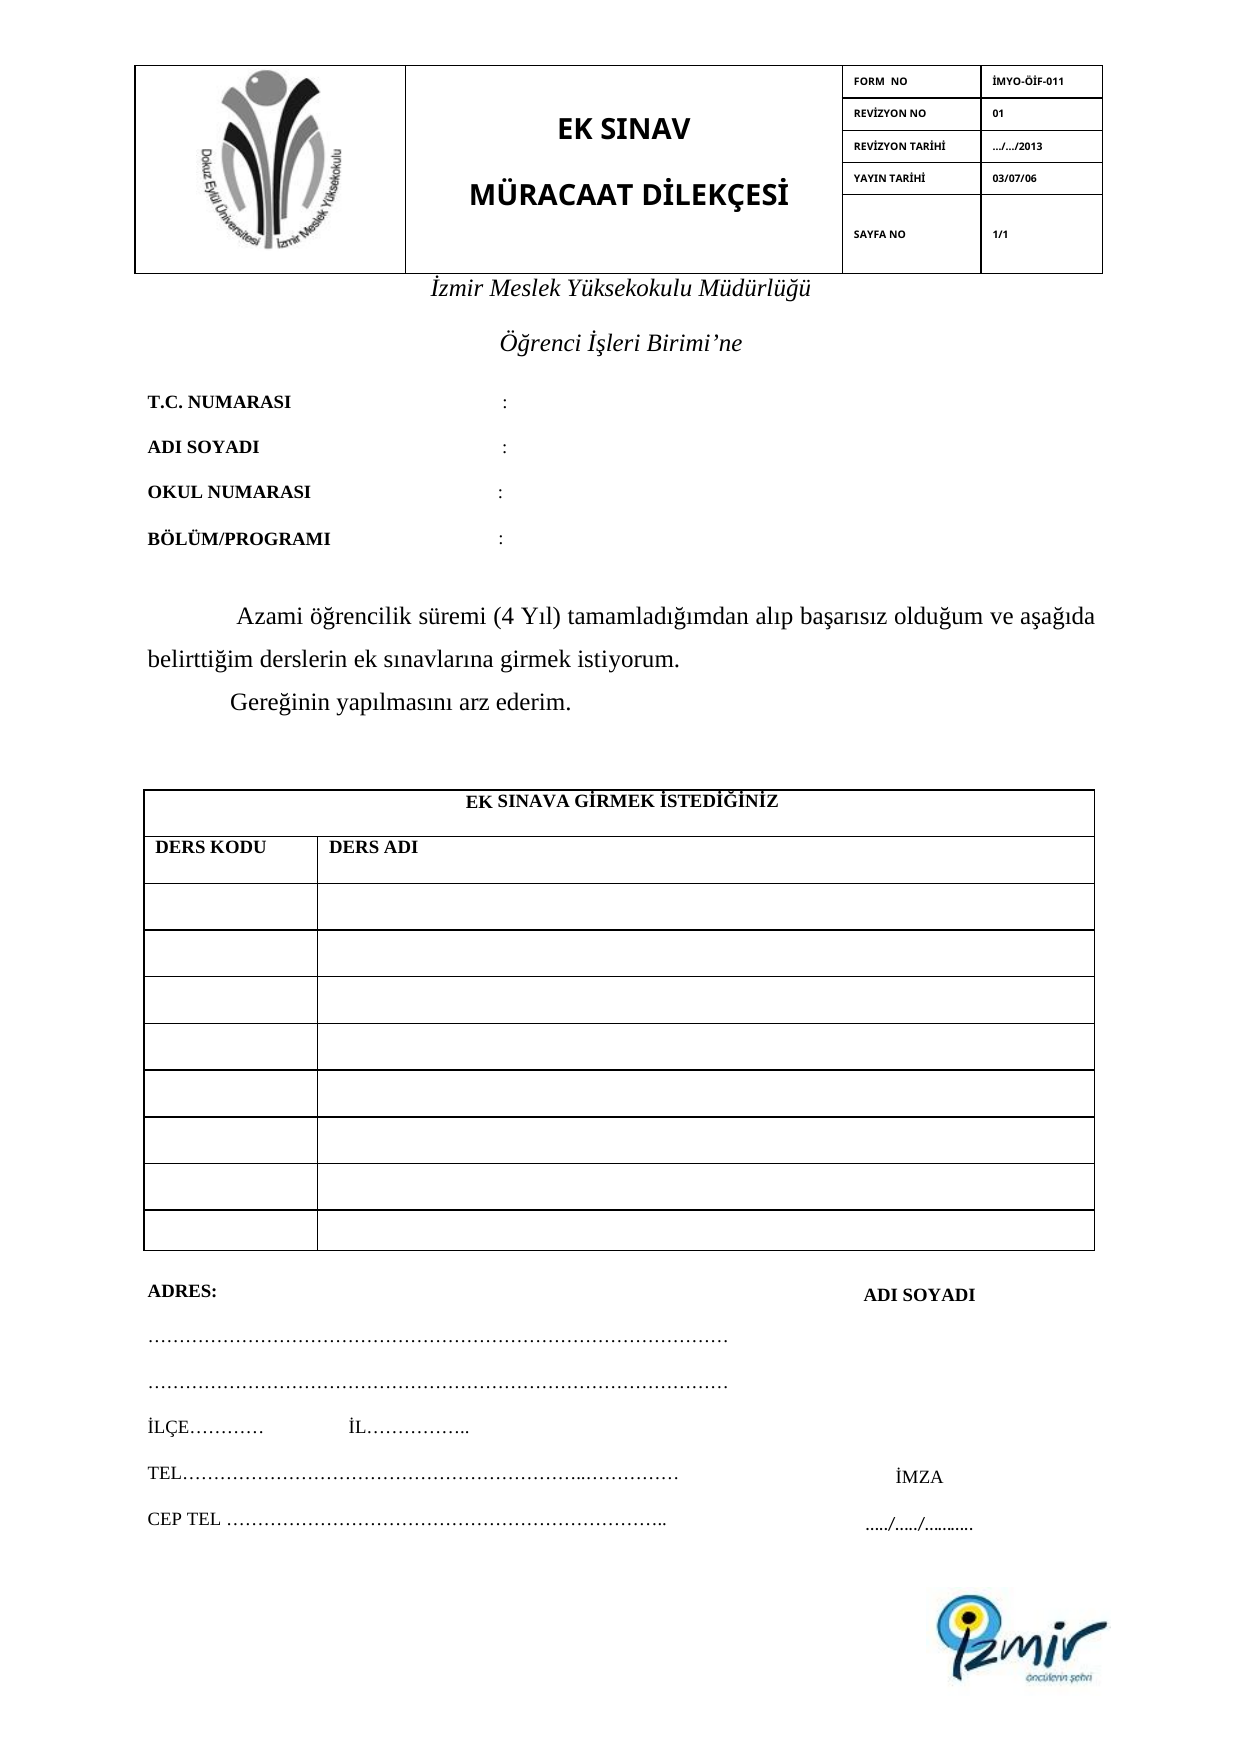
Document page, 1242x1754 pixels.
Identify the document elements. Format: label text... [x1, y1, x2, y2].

table_cell REVİZYON NO [843, 99, 980, 129]
table_cell 1/1 [982, 195, 1102, 273]
text ADRES: [147, 1280, 729, 1302]
table_cell …/…/2013 [982, 131, 1102, 162]
text ………………………………………………………………………………… İLÇE………… İL…………….. TEL………………………………………………………..…………… [147, 1371, 732, 1483]
text ………………………………………………………………………………… [147, 1325, 734, 1347]
table_cell 01 [982, 99, 1102, 129]
table_cell YAYIN TARİHİ [843, 163, 980, 194]
text İzmir Meslek Yüksekokulu Müdürlüğü [426, 274, 815, 301]
table_header [136, 66, 405, 273]
table_cell 03/07/06 [982, 163, 1102, 194]
text CEP TEL …………………………………………………………….. [147, 1508, 729, 1529]
text …../…../……….. [861, 1512, 977, 1535]
table_header EK SINAV MÜRACAAT DİLEKÇESİ [406, 66, 842, 273]
table_cell REVİZYON TARİHİ [843, 131, 980, 162]
text ADI SOYADI [859, 1284, 979, 1305]
text Öğrenci İşleri Birimi’ne [495, 327, 747, 356]
text Azami öğrencilik süremi (4 Yıl) tamamladığımdan alıp başarısız olduğum ve aşağıda belirttiğim derslerin ek sınavlarına girmek istiyorum. Gereğinin yapılmasını arz ederim. [147, 601, 1098, 716]
picture [926, 1587, 1111, 1696]
table_header FORM NO [843, 66, 980, 97]
text T.C. NUMARASI : ADI SOYADI : OKUL NUMARASI : [147, 391, 507, 503]
text İMZA [891, 1466, 948, 1487]
table_cell SAYFA NO [843, 195, 980, 273]
table_header İMYO-ÖİF-011 [982, 66, 1102, 97]
text BÖLÜM/PROGRAMI : [147, 527, 507, 548]
